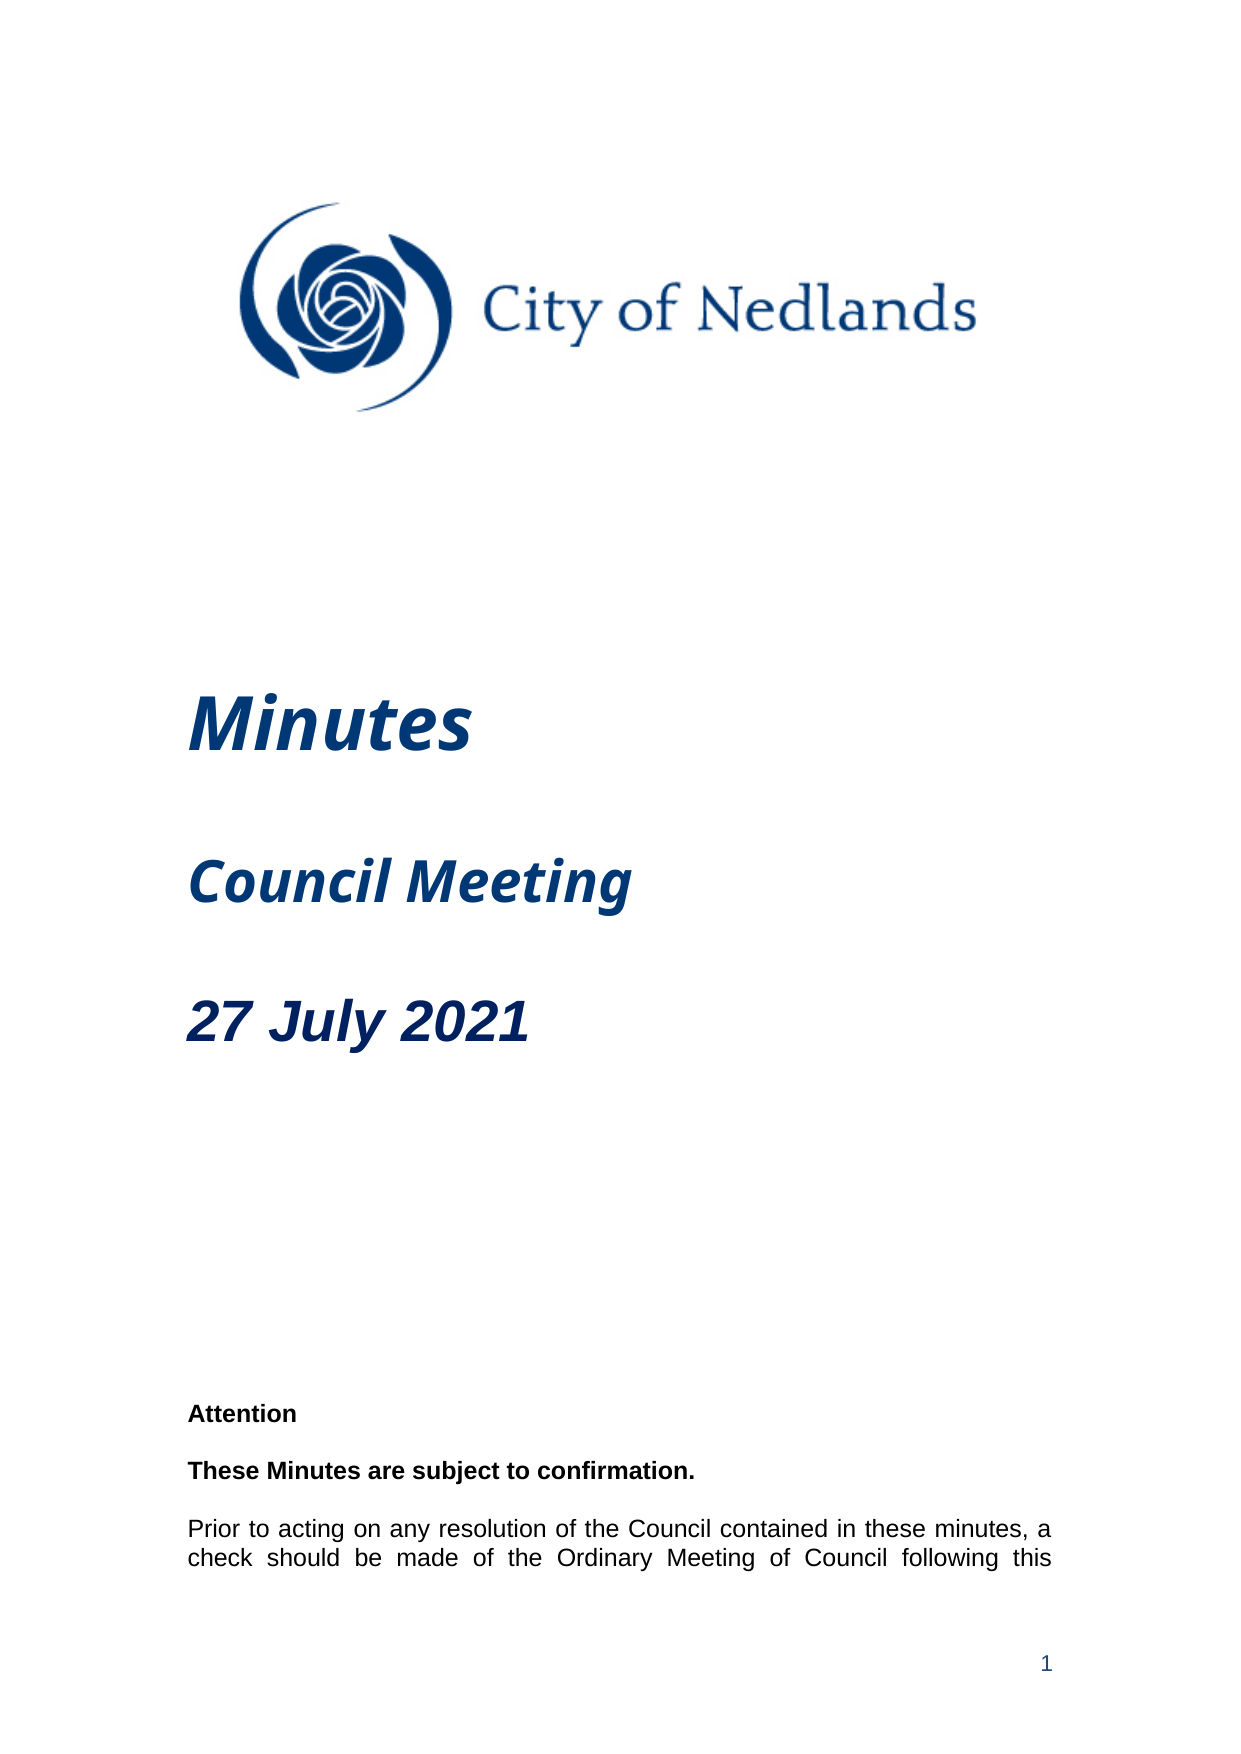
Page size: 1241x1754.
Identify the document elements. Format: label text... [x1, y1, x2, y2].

text 27 July 2021 [187, 987, 1053, 1054]
text Minutes [187, 670, 1053, 772]
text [187, 1514, 1053, 1571]
text Attention [187, 1399, 1053, 1427]
picture [187, 150, 1034, 466]
text Council Meeting [187, 840, 1053, 919]
text These Minutes are subject to confirmation. [187, 1456, 1053, 1485]
